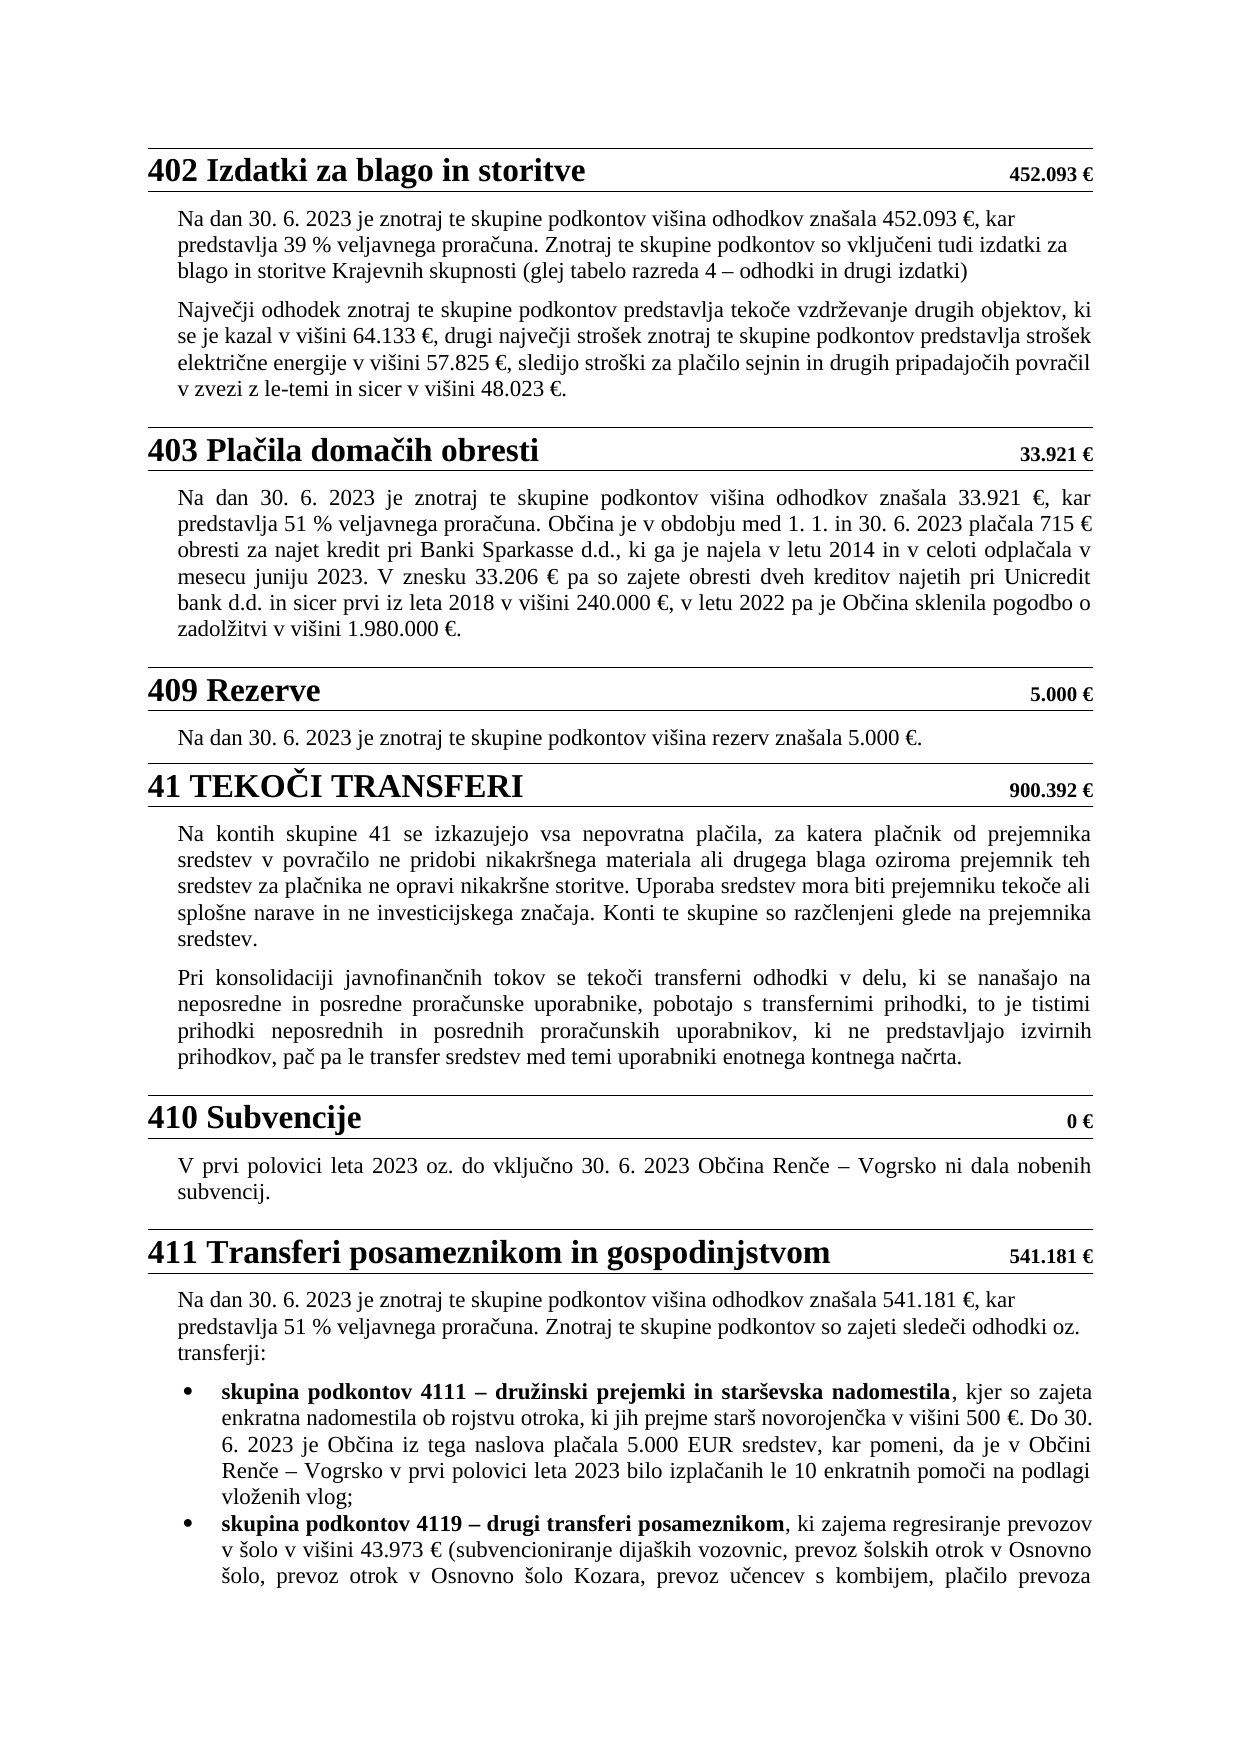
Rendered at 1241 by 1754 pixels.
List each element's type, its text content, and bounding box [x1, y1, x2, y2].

text Pri konsolidaciji javnofinančnih tokov se tekoči transferni odhodki v delu, ki se nanašajo na neposredne in posredne proračunske uporabnike, pobotajo s transfernimi prihodki, to je tistimi prihodki neposrednih in posrednih proračunskih uporabnikov, ki ne predstavljajo izvirnih prihodkov, pač pa le transfer sredstev med temi uporabniki enotnega kontnega načrta. [177, 964, 1093, 1069]
subtitle 402 Izdatki za blago in storitve 452.093 € [148, 149, 1093, 191]
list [184, 1510, 1093, 1589]
list skupina podkontov 4111 – družinski prejemki in starševska nadomestila, kjer so zajeta enkratna nadomestila ob rojstvu otroka, ki jih prejme starš novorojenčka v višini 500 €. Do 30. 6. 2023 je Občina iz tega naslova plačala 5.000 EUR sredstev, kar pomeni, da je v Občini Renče – Vogrsko v prvi polovici leta 2023 bilo izplačanih le 10 enkratnih pomoči na podlagi vloženih vlog; [184, 1378, 1093, 1510]
text Na dan 30. 6. 2023 je znotraj te skupine podkontov višina odhodkov znašala 541.181 €, kar predstavlja 51 % veljavnega proračuna. Znotraj te skupine podkontov so zajeti sledeči odhodki oz. transferji: [177, 1286, 1093, 1366]
text Na kontih skupine 41 se izkazujejo vsa nepovratna plačila, za katera plačnik od prejemnika sredstev v povračilo ne pridobi nikakršnega materiala ali drugega blaga oziroma prejemnik teh sredstev za plačnika ne opravi nikakršne storitve. Uporaba sredstev mora biti prejemniku tekoče ali splošne narave in ne investicijskega značaja. Konti te skupine so razčlenjeni glede na prejemnika sredstev. [177, 820, 1093, 952]
subtitle 411 Transferi posameznikom in gospodinjstvom 541.181 € [148, 1230, 1093, 1273]
text Največji odhodek znotraj te skupine podkontov predstavlja tekoče vzdrževanje drugih objektov, ki se je kazal v višini 64.133 €, drugi največji strošek znotraj te skupine podkontov predstavlja strošek električne energije v višini 57.825 €, sledijo stroški za plačilo sejnin in drugih pripadajočih povračil v zvezi z le-temi in sicer v višini 48.023 €. [177, 296, 1093, 402]
subtitle 41 TEKOČI TRANSFERI 900.392 € [148, 764, 1093, 806]
text Na dan 30. 6. 2023 je znotraj te skupine podkontov višina odhodkov znašala 33.921 €, kar predstavlja 51 % veljavnega proračuna. Občina je v obdobju med 1. 1. in 30. 6. 2023 plačala 715 € obresti za najet kredit pri Banki Sparkasse d.d., ki ga je najela v letu 2014 in v celoti odplačala v mesecu juniju 2023. V znesku 33.206 € pa so zajete obresti dveh kreditov najetih pri Unicredit bank d.d. in sicer prvi iz leta 2018 v višini 240.000 €, v letu 2022 pa je Občina sklenila pogodbo o zadolžitvi v višini 1.980.000 €. [177, 484, 1093, 642]
subtitle 403 Plačila domačih obresti 33.921 € [148, 428, 1093, 470]
text V prvi polovici leta 2023 oz. do vključno 30. 6. 2023 Občina Renče – Vogrsko ni dala nobenih subvencij. [177, 1152, 1093, 1204]
subtitle 409 Rezerve 5.000 € [148, 668, 1093, 710]
subtitle 410 Subvencije 0 € [148, 1096, 1093, 1138]
text Na dan 30. 6. 2023 je znotraj te skupine podkontov višina rezerv znašala 5.000 €. [177, 724, 1093, 750]
text Na dan 30. 6. 2023 je znotraj te skupine podkontov višina odhodkov znašala 452.093 €, kar predstavlja 39 % veljavnega proračuna. Znotraj te skupine podkontov so vključeni tudi izdatki za blago in storitve Krajevnih skupnosti (glej tabelo razreda 4 – odhodki in drugi izdatki) [177, 205, 1093, 284]
